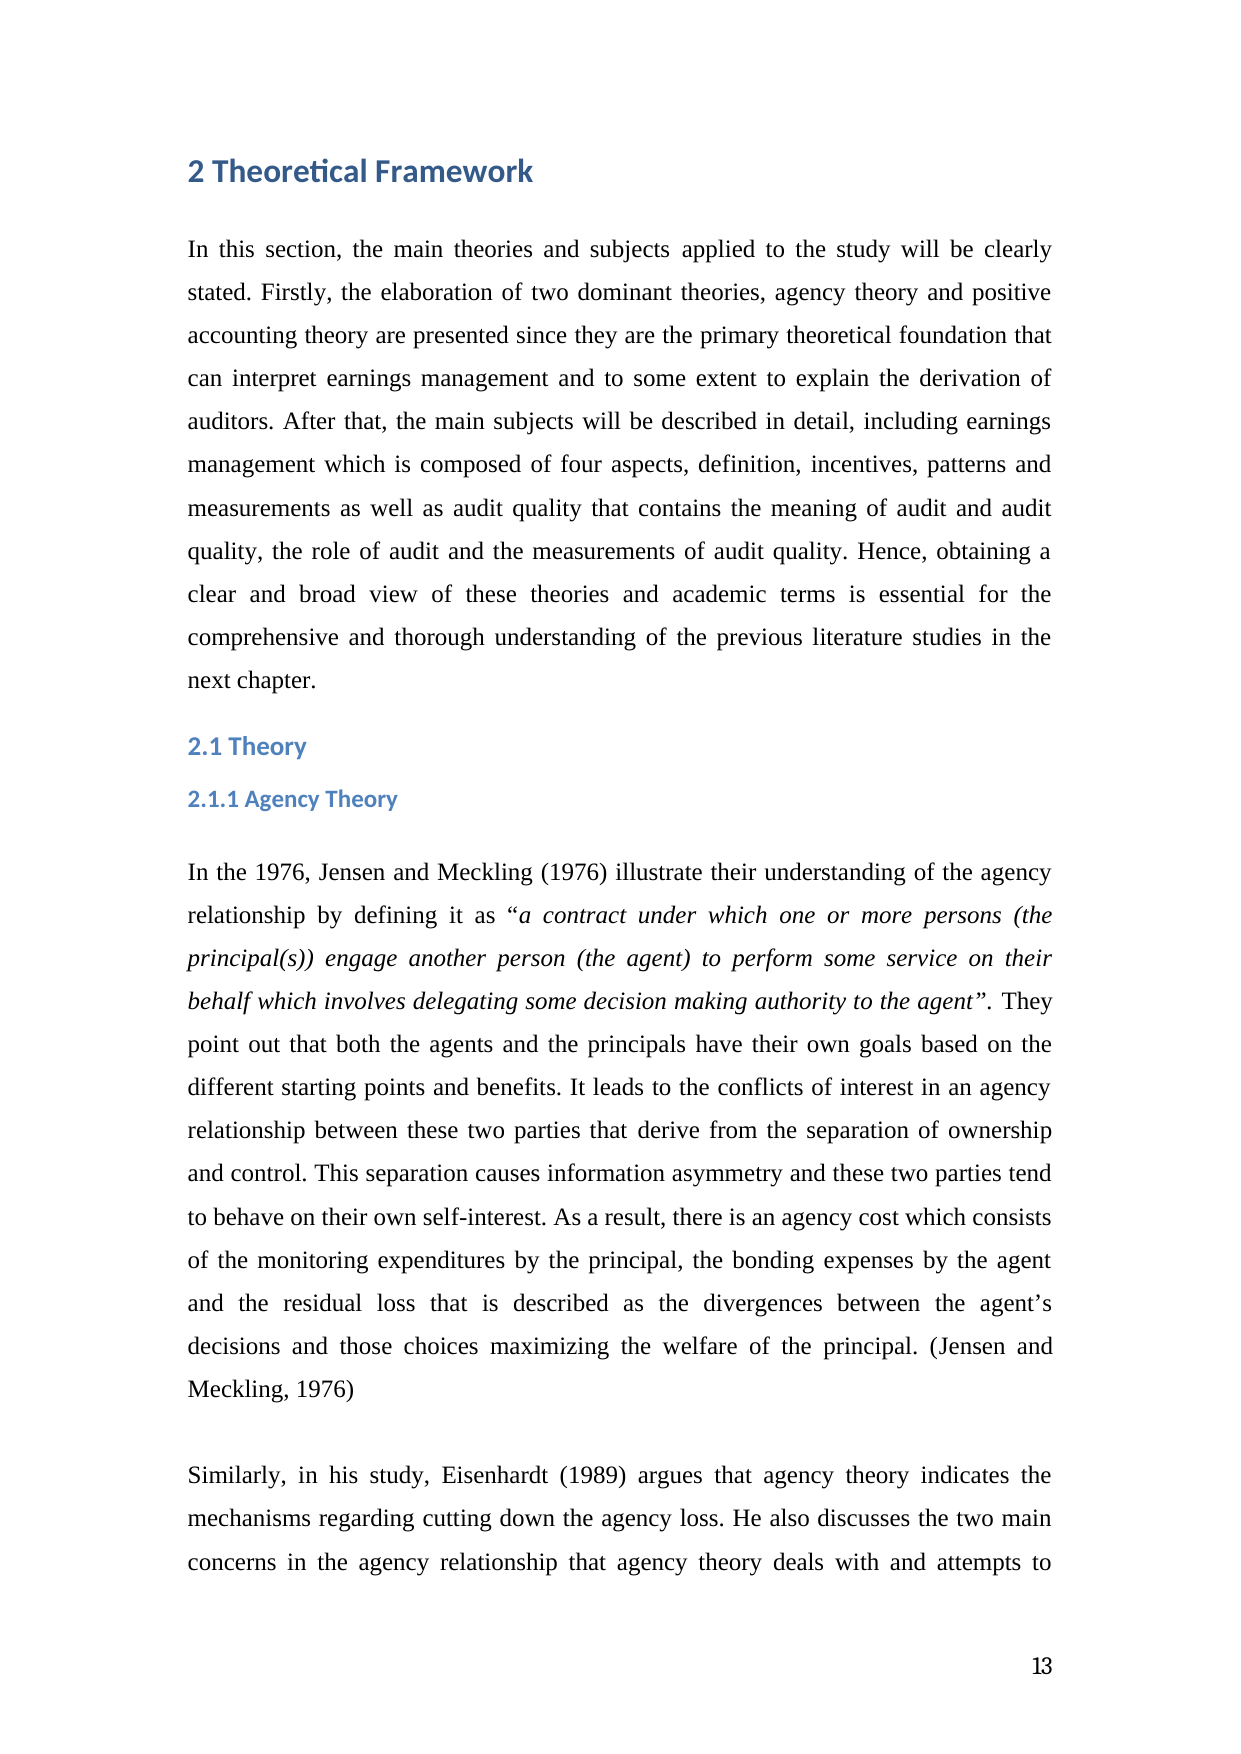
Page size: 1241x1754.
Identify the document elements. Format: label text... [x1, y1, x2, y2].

subtitle 2.1.1 Agency Theory [187, 783, 1053, 813]
text In this section, the main theories and subjects applied to the study will be clearly stated. Firstly, the elaboration of two dominant theories, agency theory and positive accounting theory are presented since they are the primary theoretical foundation that can interpret earnings management and to some extent to explain the derivation of auditors. After that, the main subjects will be described in detail, including earnings management which is composed of four aspects, definition, incentives, patterns and measurements as well as audit quality that contains the meaning of audit and audit quality, the role of audit and the measurements of audit quality. Hence, obtaining a clear and broad view of these theories and academic terms is essential for the comprehensive and thorough understanding of the previous literature studies in the next chapter. [187, 234, 1053, 694]
subtitle 2.1 Theory [187, 729, 1053, 762]
text In the 1976, Jensen and Meckling (1976) illustrate their understanding of the agency relationship by defining it as “a contract under which one or more persons (the principal(s)) engage another person (the agent) to perform some service on their behalf which involves delegating some decision making authority to the agent”. They point out that both the agents and the principals have their own goals based on the different starting points and benefits. It leads to the conflicts of interest in an agency relationship between these two parties that derive from the separation of ownership and control. This separation causes information asymmetry and these two parties tend to behave on their own self-interest. As a result, there is an agency cost which consists of the monitoring expenditures by the principal, the bonding expenses by the agent and the residual loss that is described as the divergences between the agent’s decisions and those choices maximizing the welfare of the principal. (Jensen and Meckling, 1976) [187, 857, 1053, 1403]
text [187, 1460, 1053, 1575]
subtitle 2 Theoretical Framework [187, 150, 1053, 191]
